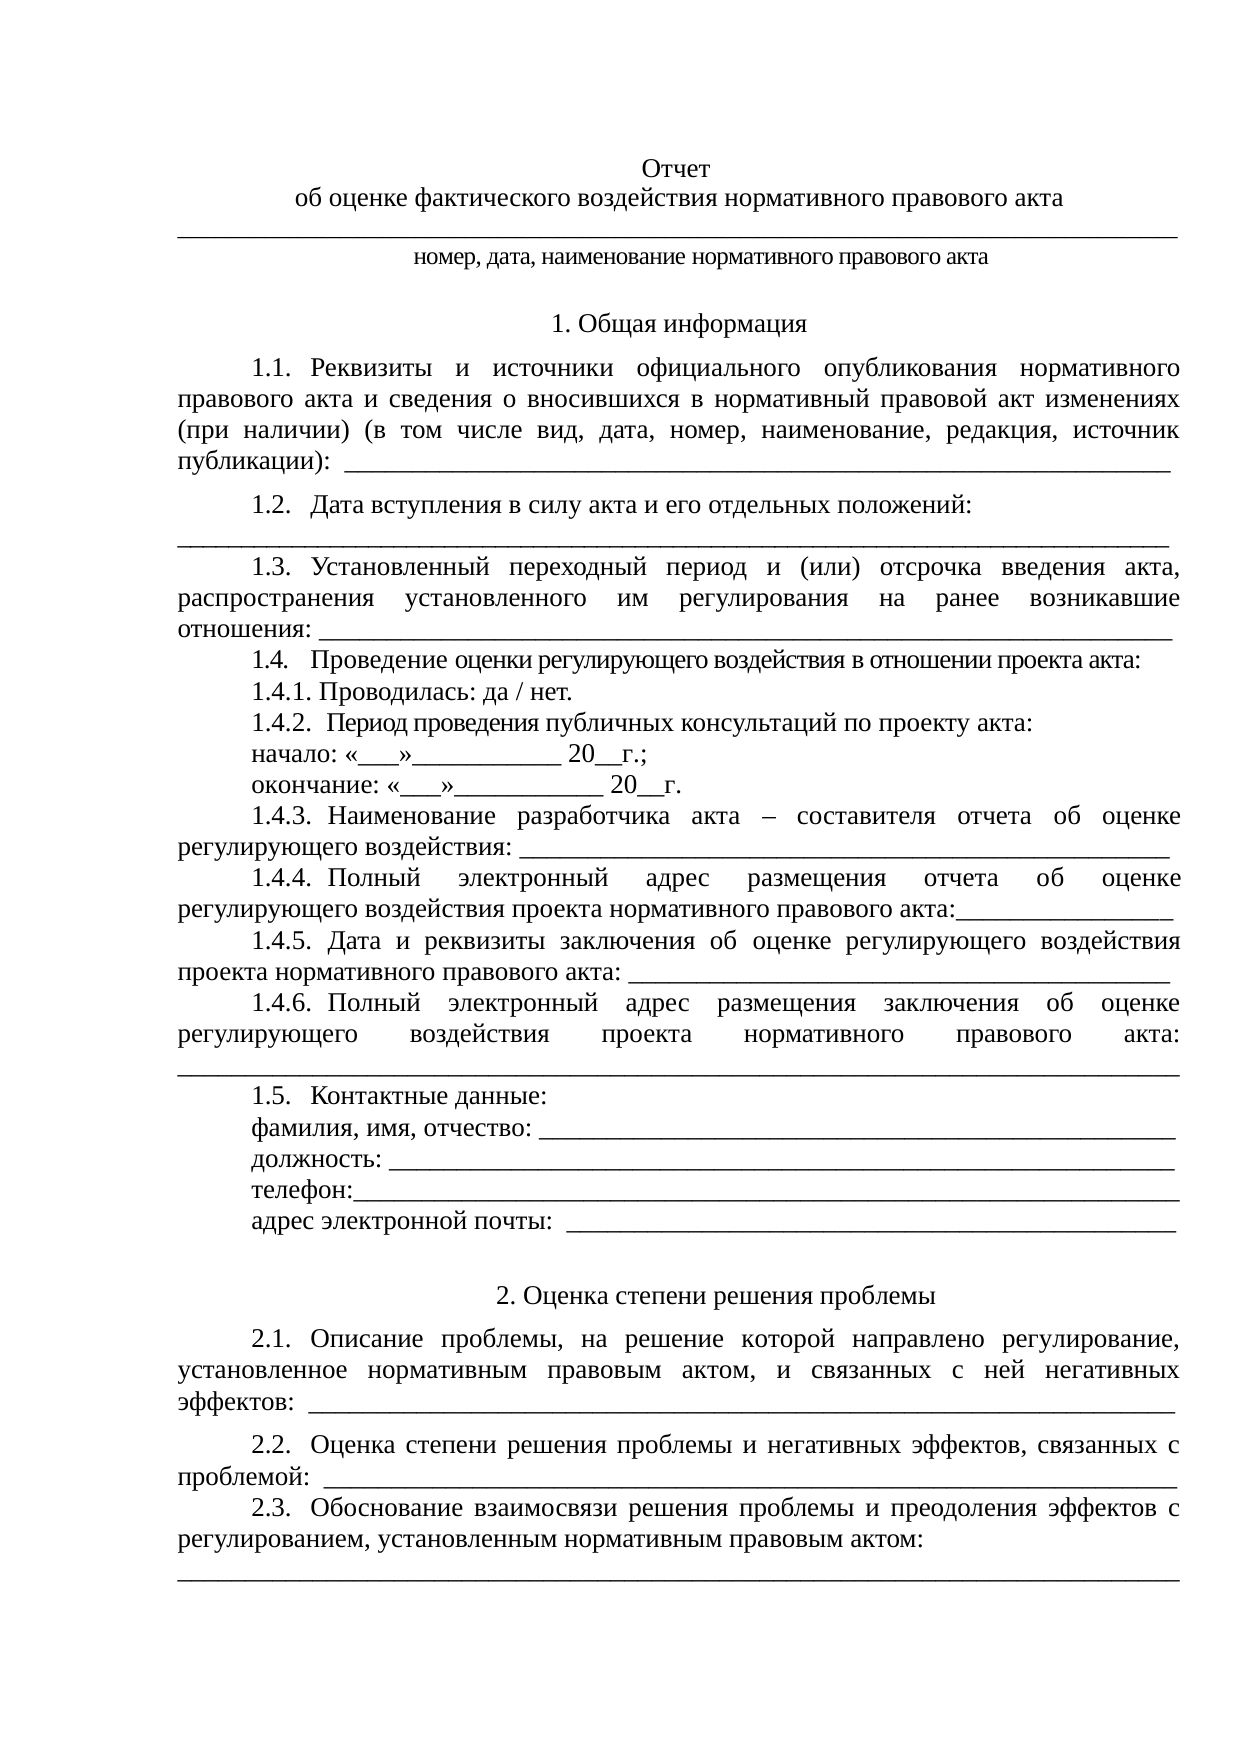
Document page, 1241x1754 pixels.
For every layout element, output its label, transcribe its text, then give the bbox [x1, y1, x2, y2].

list Период проведения публичных консультаций по проекту акта: [251, 706, 1181, 737]
text телефон:_____________________________________________________________ [177, 1173, 1181, 1204]
list Установленный переходный период и (или) отсрочка введения акта, распространения установленного им регулирования на ранее возникавшие отношения: _______________________________________________________________ [177, 550, 1181, 643]
list Наименование разработчика акта – составителя отчета об оценке регулирующего воздействия: ________________________________________________ [177, 799, 1181, 861]
text ________________________________________________________________________________ [177, 212, 1181, 241]
list Обоснование взаимосвязи решения проблемы и преодоления эффектов с регулированием, установленным нормативным правовым актом: [177, 1491, 1181, 1553]
list ______________________________________________________________________________ [177, 519, 1181, 550]
text 2. Оценка степени решения проблемы [251, 1279, 1181, 1310]
text 1. Общая информация [177, 307, 1181, 338]
list Описание проблемы, на решение которой направлено регулирование, установленное нормативным правовым актом, и связанных с ней негативных эффектов: ________________________________________________________________ [177, 1322, 1181, 1416]
text окончание: «___»___________ 20__г. [177, 768, 1181, 799]
list Оценка степени решения проблемы и негативных эффектов, связанных с проблемой: _______________________________________________________________ [177, 1428, 1181, 1491]
list Полный электронный адрес размещения заключения об оценке регулирующего воздействия проекта нормативного правового акта: __________________________________________________________________________ [177, 986, 1181, 1079]
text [177, 1553, 1181, 1584]
list Дата вступления в силу акта и его отдельных положений: [177, 488, 1181, 519]
list Полный электронный адрес размещения отчета об оценке регулирующего воздействия проекта нормативного правового акта:________________ [177, 861, 1181, 924]
list Реквизиты и источники официального опубликования нормативного правового акта и сведения о вносившихся в нормативный правовой акт изменениях (при наличии) (в том числе вид, дата, номер, наименование, редакция, источник публикации): _____________________________________________________________ [177, 351, 1181, 475]
list Отчет об оценке фактического воздействия нормативного правового акта [177, 154, 1181, 212]
list Проведение оценки регулирующего воздействия в отношении проекта акта: [177, 643, 1181, 674]
text фамилия, имя, отчество: _______________________________________________ [177, 1111, 1181, 1142]
text начало: «___»___________ 20__г.; [177, 737, 1181, 768]
list Дата и реквизиты заключения об оценке регулирующего воздействия проекта нормативного правового акта: ________________________________________ [177, 924, 1181, 986]
text должность: __________________________________________________________ [177, 1142, 1181, 1173]
list Контактные данные: [177, 1079, 1181, 1111]
list 1.4.1. Проводилась: да / нет. [251, 674, 1181, 706]
text номер, дата, наименование нормативного правового акта [222, 241, 1181, 269]
text адрес электронной почты: _____________________________________________ [177, 1204, 1181, 1235]
